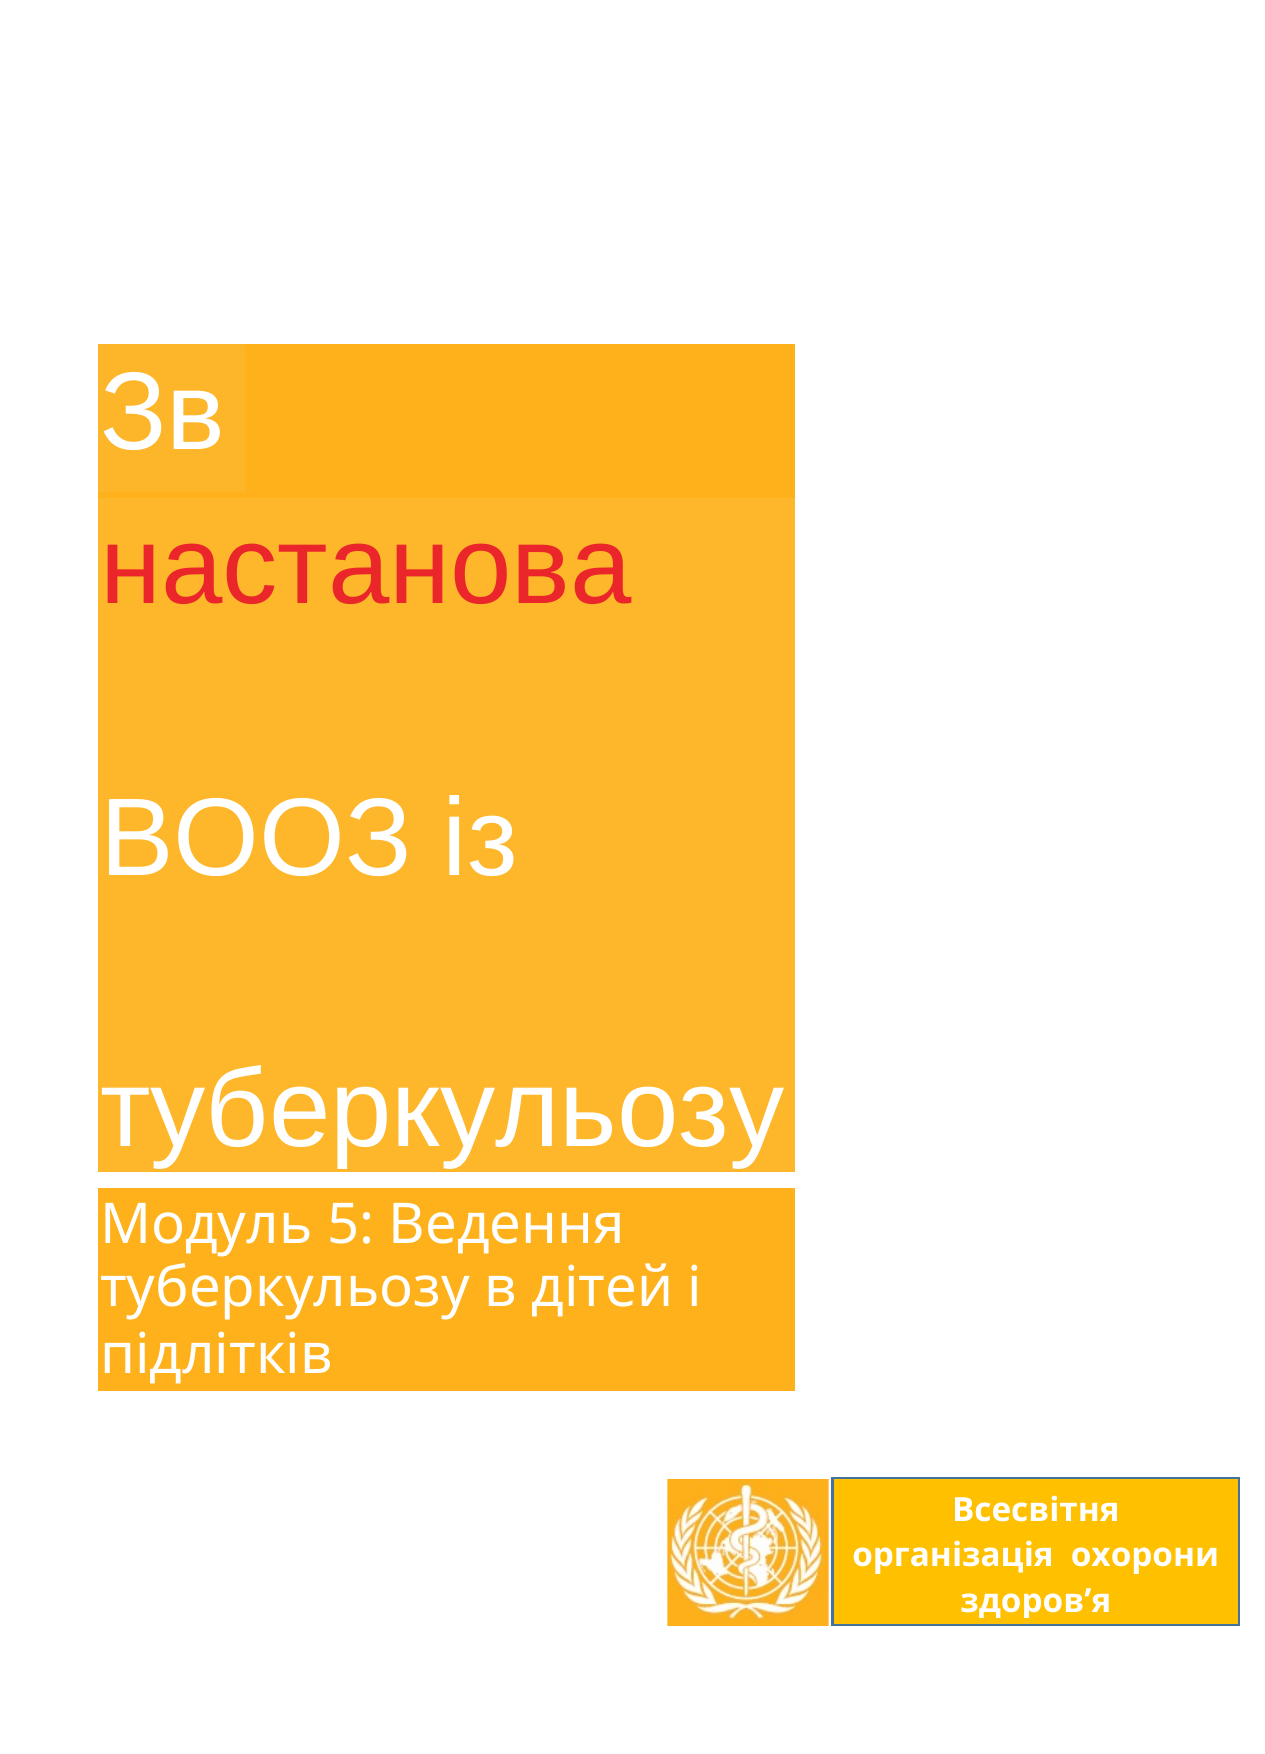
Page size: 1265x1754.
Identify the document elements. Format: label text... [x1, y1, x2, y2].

picture [667, 1479, 829, 1626]
text Модуль 5: Ведення туберкульозу в дітей і підлітків [100, 1190, 793, 1390]
text настанова ВООЗ із туберкульозу [100, 500, 793, 1170]
